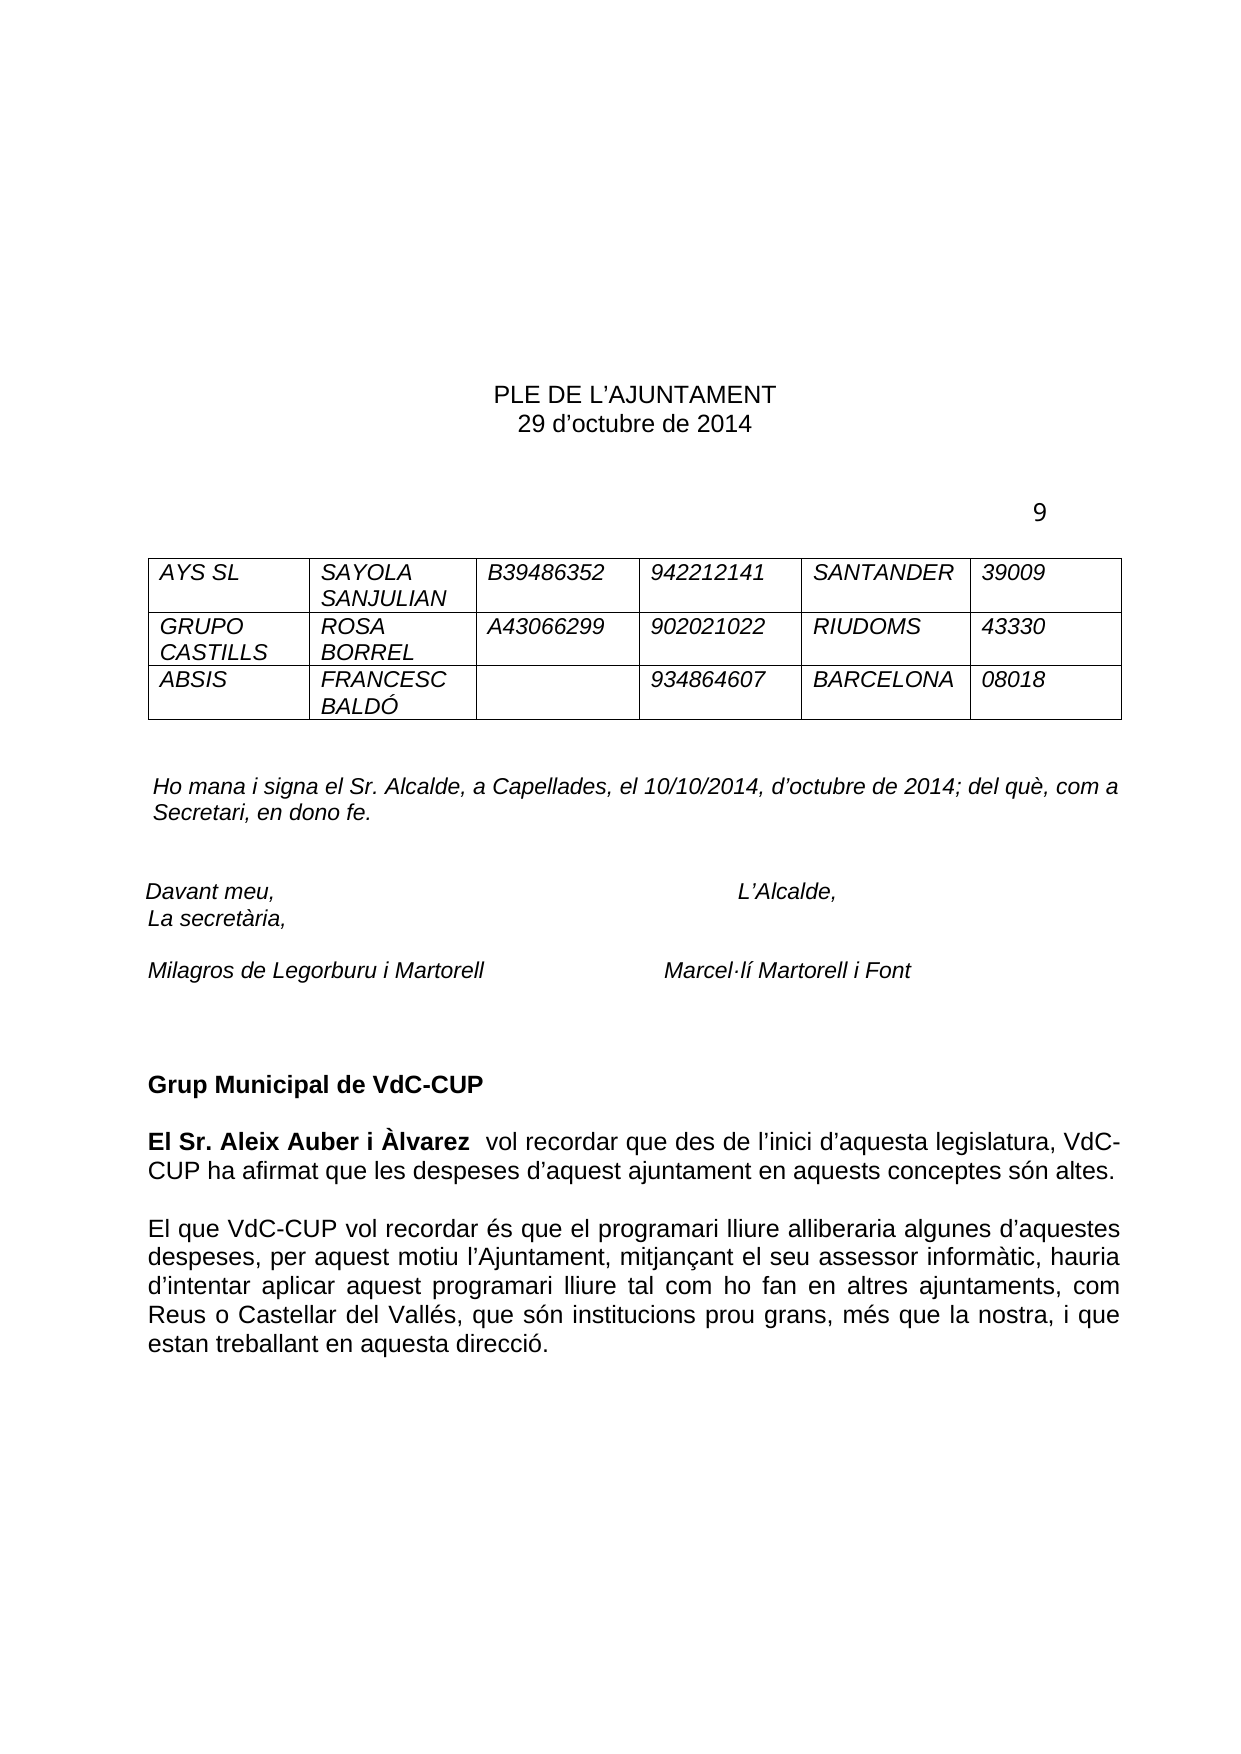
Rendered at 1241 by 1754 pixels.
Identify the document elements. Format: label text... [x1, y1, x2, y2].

table_cell SAYOLA SANJULIAN [310, 559, 476, 612]
table_cell SANTANDER [802, 559, 970, 612]
table_cell 902021022 [640, 613, 801, 665]
table_cell 43330 [971, 613, 1121, 665]
table_cell ABSIS [149, 666, 309, 719]
table_cell [477, 666, 639, 719]
table_cell 934864607 [640, 666, 801, 719]
text Milagros de Legorburu i Martorell Marcel·lí Martorell i Font [148, 957, 1122, 984]
table_cell 39009 [971, 559, 1121, 612]
table_cell BARCELONA [802, 666, 970, 719]
table_cell A43066299 [477, 613, 639, 665]
table_cell FRANCESC BALDÓ [310, 666, 476, 719]
table_cell 08018 [971, 666, 1121, 719]
table_cell GRUPO CASTILLS [149, 613, 309, 665]
text Ho mana i signa el Sr. Alcalde, a Capellades, el 10/10/2014, d’octubre de 2014; del què, com a Secretari, en dono fe. [153, 773, 1122, 826]
table_cell 942212141 [640, 559, 801, 612]
table_cell RIUDOMS [802, 613, 970, 665]
text Grup Municipal de VdC-CUP [148, 1070, 1122, 1099]
table_cell ROSA BORREL [310, 613, 476, 665]
text La secretària, [148, 904, 1122, 931]
text Davant meu, L’Alcalde, [145, 878, 1122, 904]
text El Sr. Aleix Auber i Àlvarez vol recordar que des de l’inici d’aquesta legislatura, VdC-CUP ha afirmat que les despeses d’aquest ajuntament en aquests conceptes són altes. [148, 1127, 1122, 1185]
table_cell AYS SL [149, 559, 309, 612]
table_cell B39486352 [477, 559, 639, 612]
text El que VdC-CUP vol recordar és que el programari lliure alliberaria algunes d’aquestes despeses, per aquest motiu l’Ajuntament, mitjançant el seu assessor informàtic, hauria d’intentar aplicar aquest programari lliure tal com ho fan en altres ajuntaments, com Reus o Castellar del Vallés, que són institucions prou grans, més que la nostra, i que estan treballant en aquesta direcció. [148, 1214, 1122, 1357]
